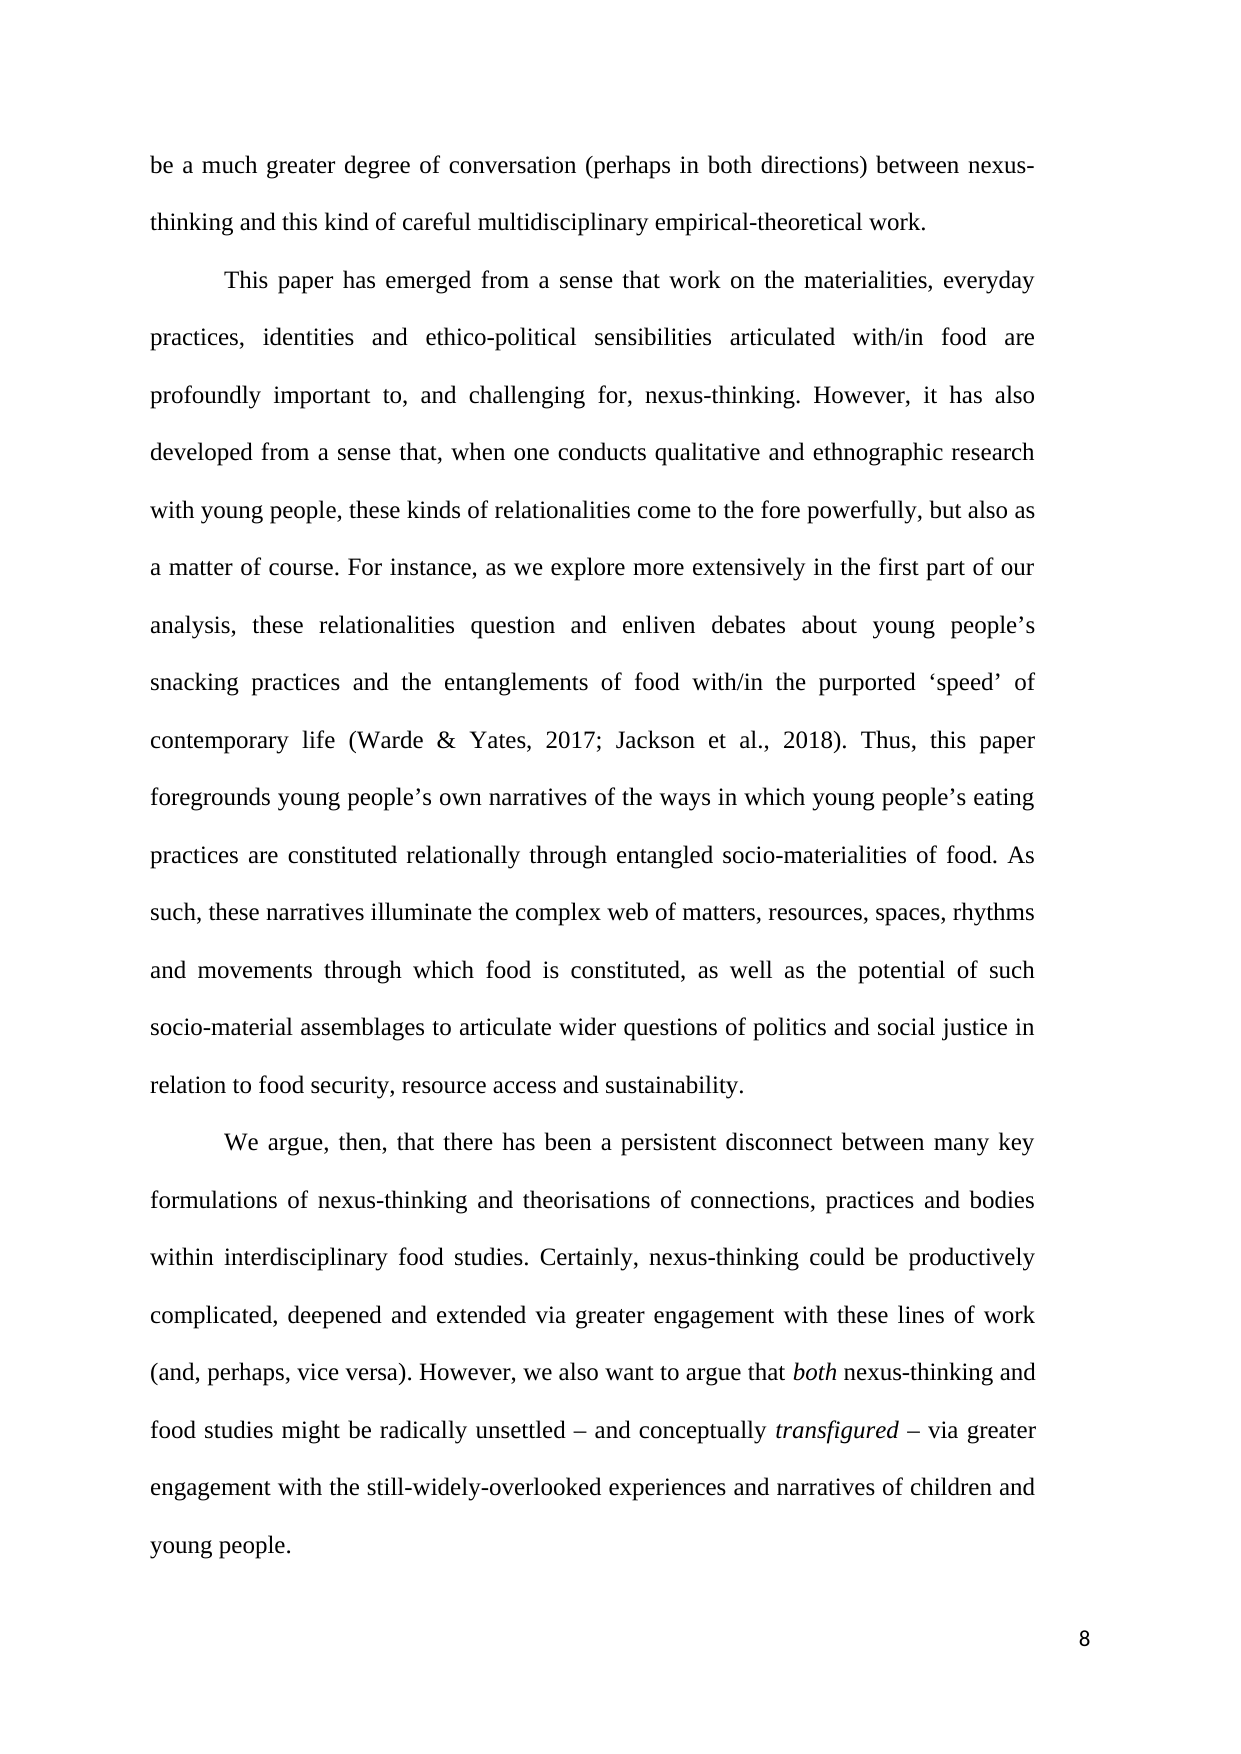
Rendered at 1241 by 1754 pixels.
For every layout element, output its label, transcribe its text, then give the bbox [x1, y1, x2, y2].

text This paper has emerged from a sense that work on the materialities, everyday practices, identities and ethico-political sensibilities articulated with/in food are profoundly important to, and challenging for, nexus-thinking. However, it has also developed from a sense that, when one conducts qualitative and ethnographic research with young people, these kinds of relationalities come to the fore powerfully, but also as a matter of course. For instance, as we explore more extensively in the first part of our analysis, these relationalities question and enliven debates about young people’s snacking practices and the entanglements of food with/in the purported ‘speed’ of contemporary life (Warde & Yates, 2017; Jackson et al., 2018). Thus, this paper foregrounds young people’s own narratives of the ways in which young people’s eating practices are constituted relationally through entangled socio-materialities of food. As such, these narratives illuminate the complex web of matters, resources, spaces, rhythms and movements through which food is constituted, as well as the potential of such socio-material assemblages to articulate wider questions of politics and social justice in relation to food security, resource access and sustainability. [150, 265, 1036, 1099]
text We argue, then, that there has been a persistent disconnect between many key formulations of nexus-thinking and theorisations of connections, practices and bodies within interdisciplinary food studies. Certainly, nexus-thinking could be productively complicated, deepened and extended via greater engagement with these lines of work (and, perhaps, vice versa). However, we also want to argue that both nexus-thinking and food studies might be radically unsettled – and conceptually transfigured – via greater engagement with the still-widely-overlooked experiences and narratives of children and young people. [150, 1127, 1036, 1559]
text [150, 150, 1036, 236]
